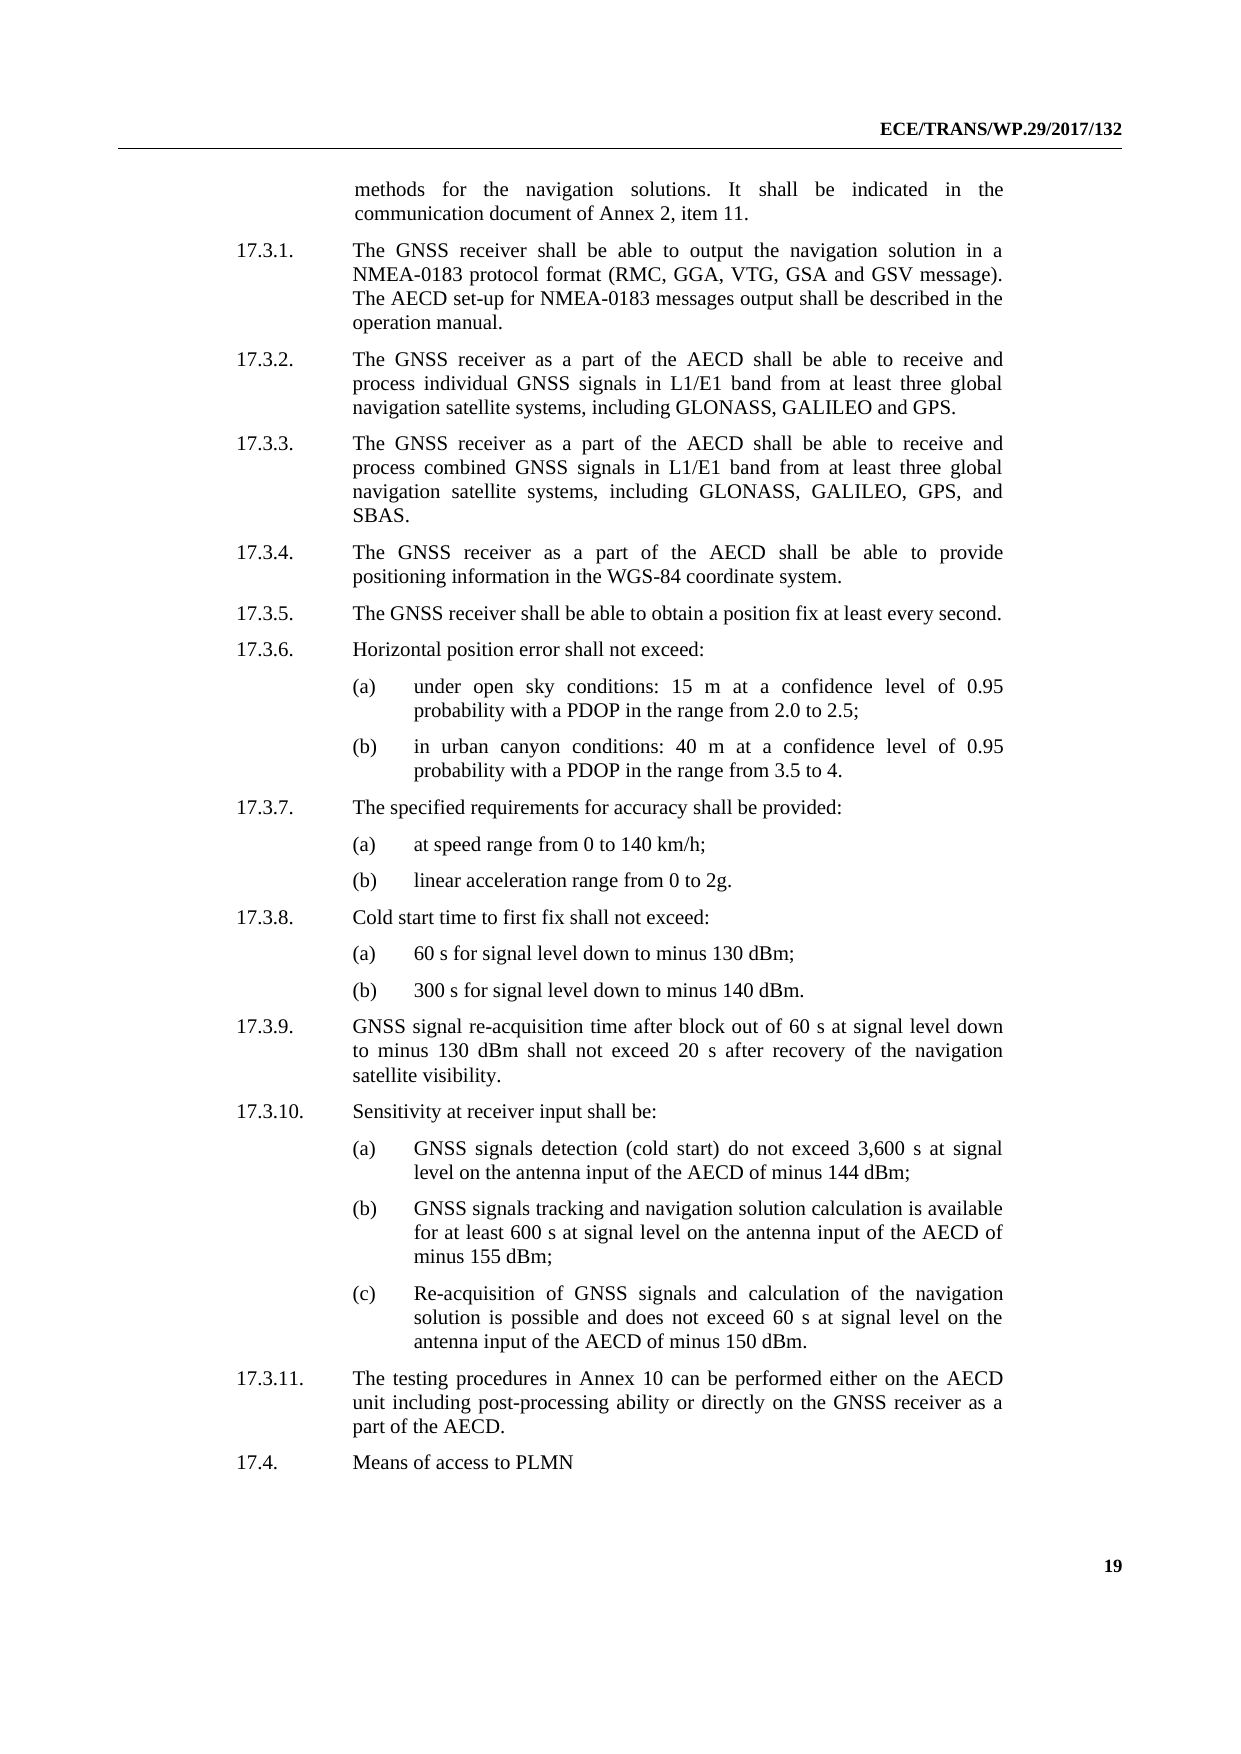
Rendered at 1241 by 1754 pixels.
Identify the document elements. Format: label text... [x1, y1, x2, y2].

text (a) GNSS signals detection (cold start) do not exceed 3,600 s at signal level on the antenna input of the AECD of minus 144 dBm; [236, 1136, 1004, 1184]
text (b) GNSS signals tracking and navigation solution calculation is available for at least 600 s at signal level on the antenna input of the AECD of minus 155 dBm; [236, 1196, 1004, 1268]
text (a) under open sky conditions: 15 m at a confidence level of 0.95 probability with a PDOP in the range from 2.0 to 2.5; [236, 674, 1004, 722]
text 17.3.9. GNSS signal re-acquisition time after block out of 60 s at signal level down to minus 130 dBm shall not exceed 20 s after recovery of the navigation satellite visibility. [236, 1014, 1004, 1087]
text 17.3.3. The GNSS receiver as a part of the AECD shall be able to receive and process combined GNSS signals in L1/E1 band from at least three global navigation satellite systems, including GLONASS, GALILEO, GPS, and SBAS. [236, 431, 1004, 527]
text 17.3.6. Horizontal position error shall not exceed: [236, 637, 1004, 661]
text 17.3.7. The specified requirements for accuracy shall be provided: [236, 795, 1004, 819]
text 17.4. Means of access to PLMN [236, 1450, 1004, 1474]
text 17.3.2. The GNSS receiver as a part of the AECD shall be able to receive and process individual GNSS signals in L1/E1 band from at least three global navigation satellite systems, including GLONASS, GALILEO and GPS. [236, 347, 1004, 419]
text (b) linear acceleration range from 0 to 2g. [236, 868, 1004, 892]
text 17.3.8. Cold start time to first fix shall not exceed: [236, 905, 1004, 929]
text (c) Re-acquisition of GNSS signals and calculation of the navigation solution is possible and does not exceed 60 s at signal level on the antenna input of the AECD of minus 150 dBm. [236, 1281, 1004, 1353]
text (a) 60 s for signal level down to minus 130 dBm; [236, 941, 1004, 965]
text (a) at speed range from 0 to 140 km/h; [236, 832, 1004, 856]
text 17.3.1. The GNSS receiver shall be able to output the navigation solution in a NMEA-0183 protocol format (RMC, GGA, VTG, GSA and GSV message). The AECD set-up for NMEA-0183 messages output shall be described in the operation manual. [236, 238, 1004, 334]
text (b) in urban canyon conditions: 40 m at a confidence level of 0.95 probability with a PDOP in the range from 3.5 to 4. [236, 734, 1004, 782]
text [238, 177, 1004, 225]
text 17.3.10. Sensitivity at receiver input shall be: [236, 1099, 1004, 1123]
text (b) 300 s for signal level down to minus 140 dBm. [236, 978, 1004, 1002]
text 17.3.4. The GNSS receiver as a part of the AECD shall be able to provide positioning information in the WGS-84 coordinate system. [236, 540, 1004, 588]
text 17.3.11. The testing procedures in Annex 10 can be performed either on the AECD unit including post-processing ability or directly on the GNSS receiver as a part of the AECD. [236, 1366, 1004, 1438]
text 17.3.5. The GNSS receiver shall be able to obtain a position fix at least every second. [236, 601, 1004, 625]
